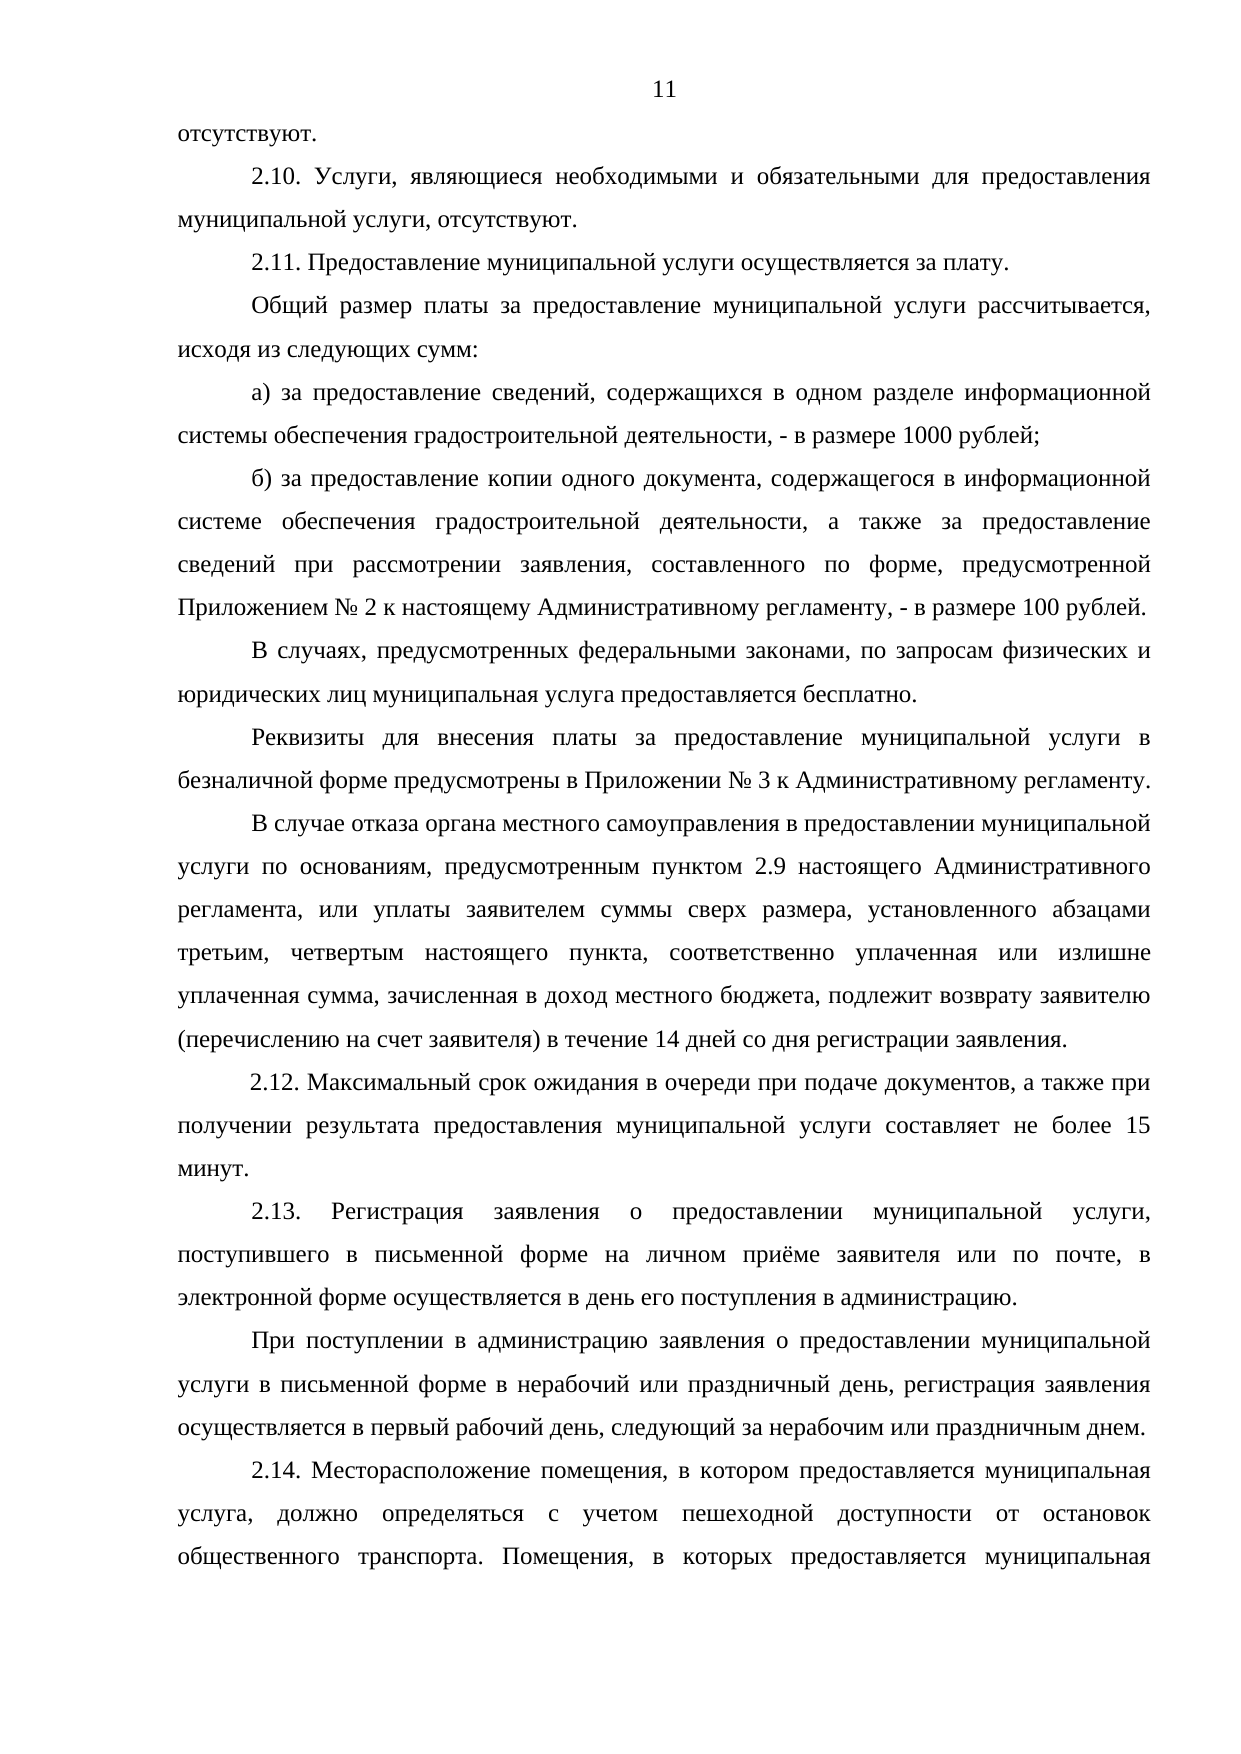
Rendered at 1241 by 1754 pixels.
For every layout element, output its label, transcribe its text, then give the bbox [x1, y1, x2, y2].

text Общий размер платы за предоставление муниципальной услуги рассчитывается, исходя из следующих сумм: [177, 291, 1152, 362]
text б) за предоставление копии одного документа, содержащегося в информационной системе обеспечения градостроительной деятельности, а также за предоставление сведений при рассмотрении заявления, составленного по форме, предусмотренной Приложением № 2 к настоящему Административному регламенту, - в размере 100 рублей. [177, 463, 1152, 621]
text В случаях, предусмотренных федеральными законами, по запросам физических и юридических лиц муниципальная услуга предоставляется бесплатно. [177, 636, 1152, 707]
text а) за предоставление сведений, содержащихся в одном разделе информационной системы обеспечения градостроительной деятельности, - в размере 1000 рублей; [177, 377, 1152, 449]
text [177, 1455, 1152, 1570]
text При поступлении в администрацию заявления о предоставлении муниципальной услуги в письменной форме в нерабочий или праздничный день, регистрация заявления осуществляется в первый рабочий день, следующий за нерабочим или праздничным днем. [177, 1326, 1152, 1441]
text В случае отказа органа местного самоуправления в предоставлении муниципальной услуги по основаниям, предусмотренным пунктом 2.9 настоящего Административного регламента, или уплаты заявителем суммы сверх размера, установленного абзацами третьим, четвертым настоящего пункта, соответственно уплаченная или излишне уплаченная сумма, зачисленная в доход местного бюджета, подлежит возврату заявителю (перечислению на счет заявителя) в течение 14 дней со дня регистрации заявления. [177, 808, 1152, 1052]
text 2.11. Предоставление муниципальной услуги осуществляется за плату. [177, 247, 1152, 276]
text 2.10. Услуги, являющиеся необходимыми и обязательными для предоставления муниципальной услуги, отсутствуют. [177, 161, 1152, 233]
text Реквизиты для внесения платы за предоставление муниципальной услуги в безналичной форме предусмотрены в Приложении № 3 к Административному регламенту. [177, 722, 1152, 794]
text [177, 118, 1152, 147]
text 2.12. Максимальный срок ожидания в очереди при подаче документов, а также при получении результата предоставления муниципальной услуги составляет не более 15 минут. [177, 1067, 1152, 1182]
text 2.13. Регистрация заявления о предоставлении муниципальной услуги, поступившего в письменной форме на личном приёме заявителя или по почте, в электронной форме осуществляется в день его поступления в администрацию. [177, 1196, 1152, 1311]
